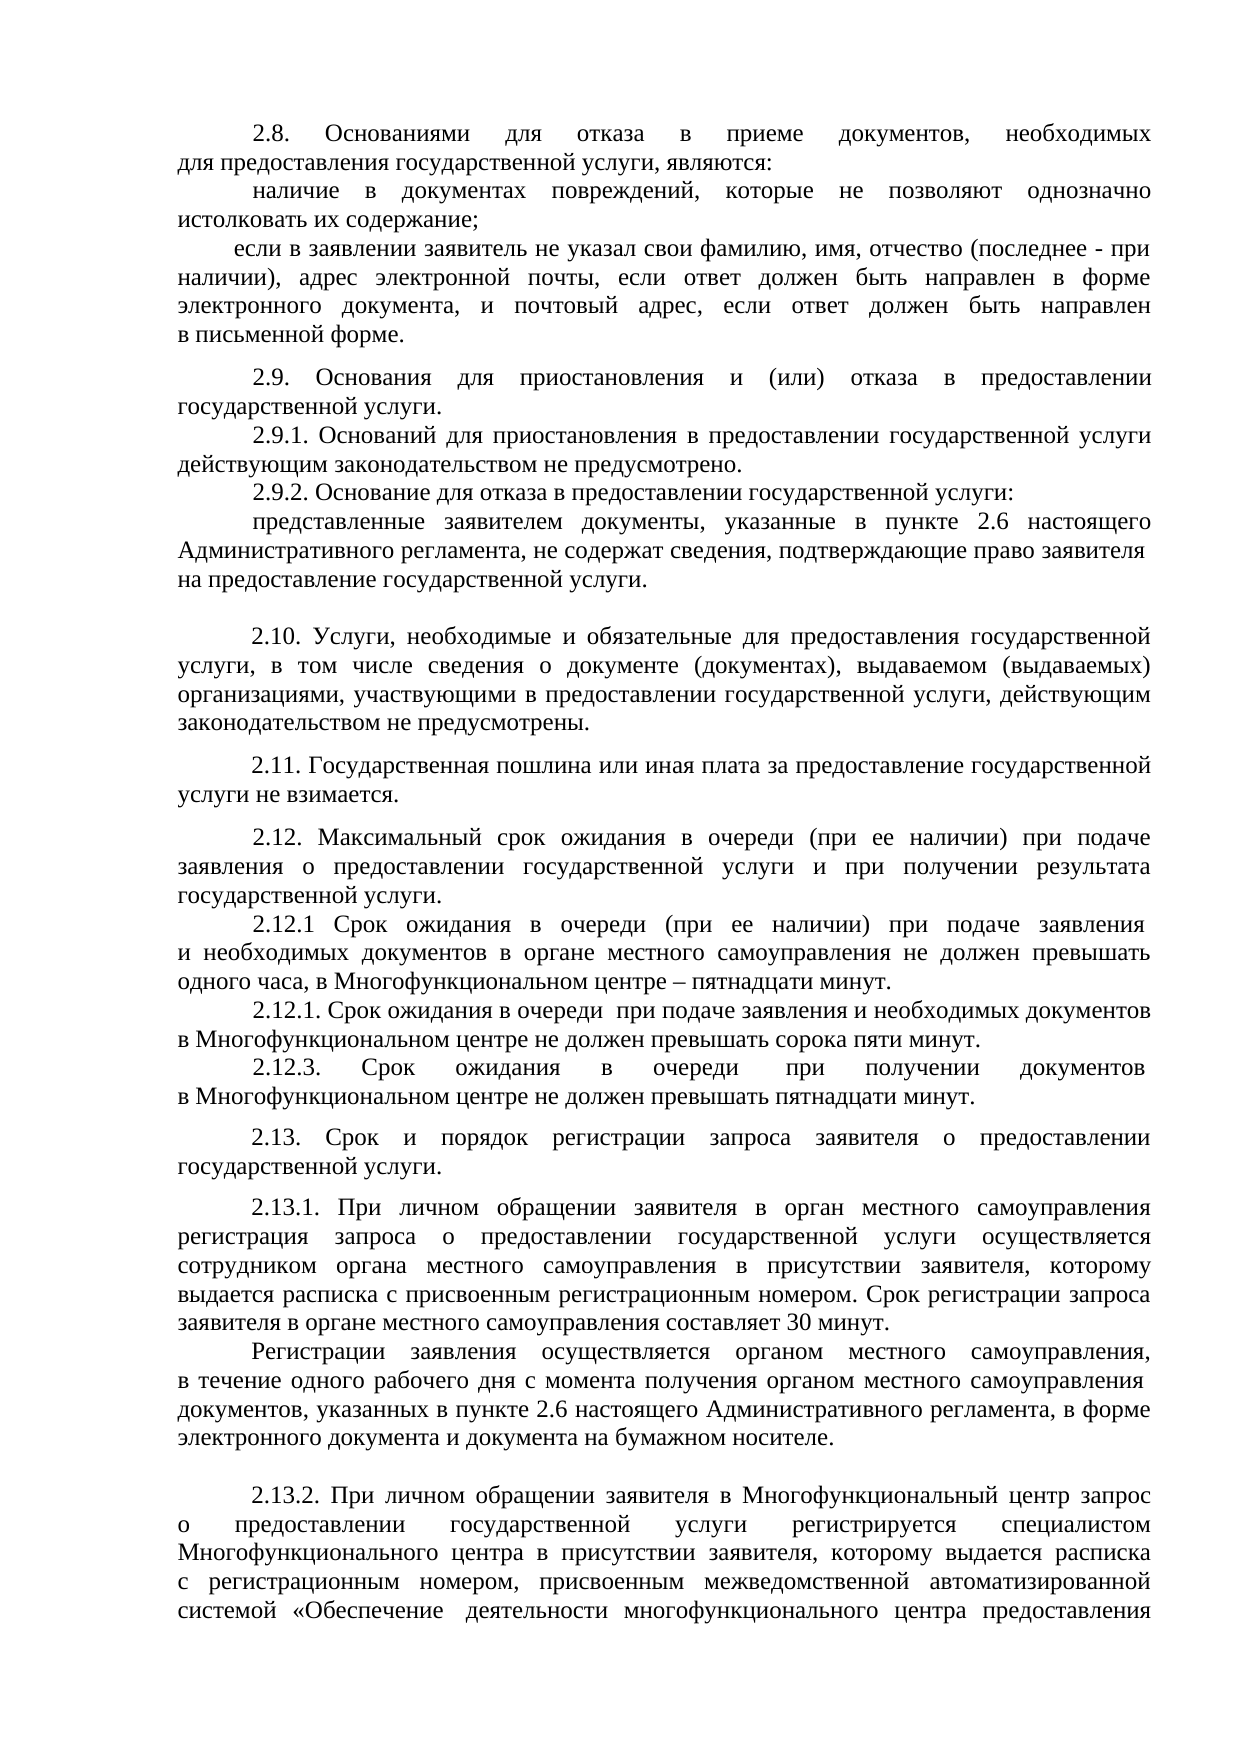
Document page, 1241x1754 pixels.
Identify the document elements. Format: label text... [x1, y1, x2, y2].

text 2.11. Государственная пошлина или иная плата за предоставление государственной услуги не взимается. [177, 751, 1152, 808]
text 2.8. Основаниями для отказа в приеме документов, необходимых для предоставления государственной услуги, являются: [177, 118, 1152, 176]
text 2.13. Срок и порядок регистрации запроса заявителя о предоставлении государственной услуги. [177, 1122, 1152, 1180]
text 2.9. Основания для приостановления и (или) отказа в предоставлении государственной услуги. [177, 362, 1152, 420]
text 2.9.1. Оснований для приостановления в предоставлении государственной услуги действующим законодательством не предусмотрено. [177, 420, 1152, 477]
text Регистрации заявления осуществляется органом местного самоуправления, в течение одного рабочего дня с момента получения органом местного самоуправления документов, указанных в пункте 2.6 настоящего Административного регламента, в форме электронного документа и документа на бумажном носителе. [177, 1336, 1152, 1451]
text наличие в документах повреждений, которые не позволяют однозначно истолковать их содержание; [177, 176, 1152, 233]
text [177, 1480, 1152, 1624]
text 2.12. Максимальный срок ожидания в очереди (при ее наличии) при подаче заявления о предоставлении государственной услуги и при получении результата государственной услуги. [177, 822, 1152, 909]
text если в заявлении заявитель не указал свои фамилию, имя, отчество (последнее - при наличии), адрес электронной почты, если ответ должен быть направлен в форме электронного документа, и почтовый адрес, если ответ должен быть направлен в письменной форме. [177, 233, 1152, 348]
text 2.13.1. При личном обращении заявителя в орган местного самоуправления регистрация запроса о предоставлении государственной услуги осуществляется сотрудником органа местного самоуправления в присутствии заявителя, которому выдается расписка с присвоенным регистрационным номером. Срок регистрации запроса заявителя в органе местного самоуправления составляет 30 минут. [177, 1192, 1152, 1336]
text 2.12.1. Срок ожидания в очереди при подаче заявления и необходимых документов в Многофункциональном центре не должен превышать сорока пяти минут. [177, 995, 1152, 1052]
text 2.12.3. Срок ожидания в очереди при получении документов в Многофункциональном центре не должен превышать пятнадцати минут. [177, 1052, 1152, 1110]
text 2.9.2. Основание для отказа в предоставлении государственной услуги: [177, 477, 1152, 506]
text 2.12.1 Срок ожидания в очереди (при ее наличии) при подаче заявления и необходимых документов в органе местного самоуправления не должен превышать одного часа, в Многофункциональном центре – пятнадцати минут. [177, 909, 1152, 995]
text 2.10. Услуги, необходимые и обязательные для предоставления государственной услуги, в том числе сведения о документе (документах), выдаваемом (выдаваемых) организациями, участвующими в предоставлении государственной услуги, действующим законодательством не предусмотрены. [177, 621, 1152, 736]
text представленные заявителем документы, указанные в пункте 2.6 настоящего Административного регламента, не содержат сведения, подтверждающие право заявителя на предоставление государственной услуги. [177, 506, 1152, 592]
